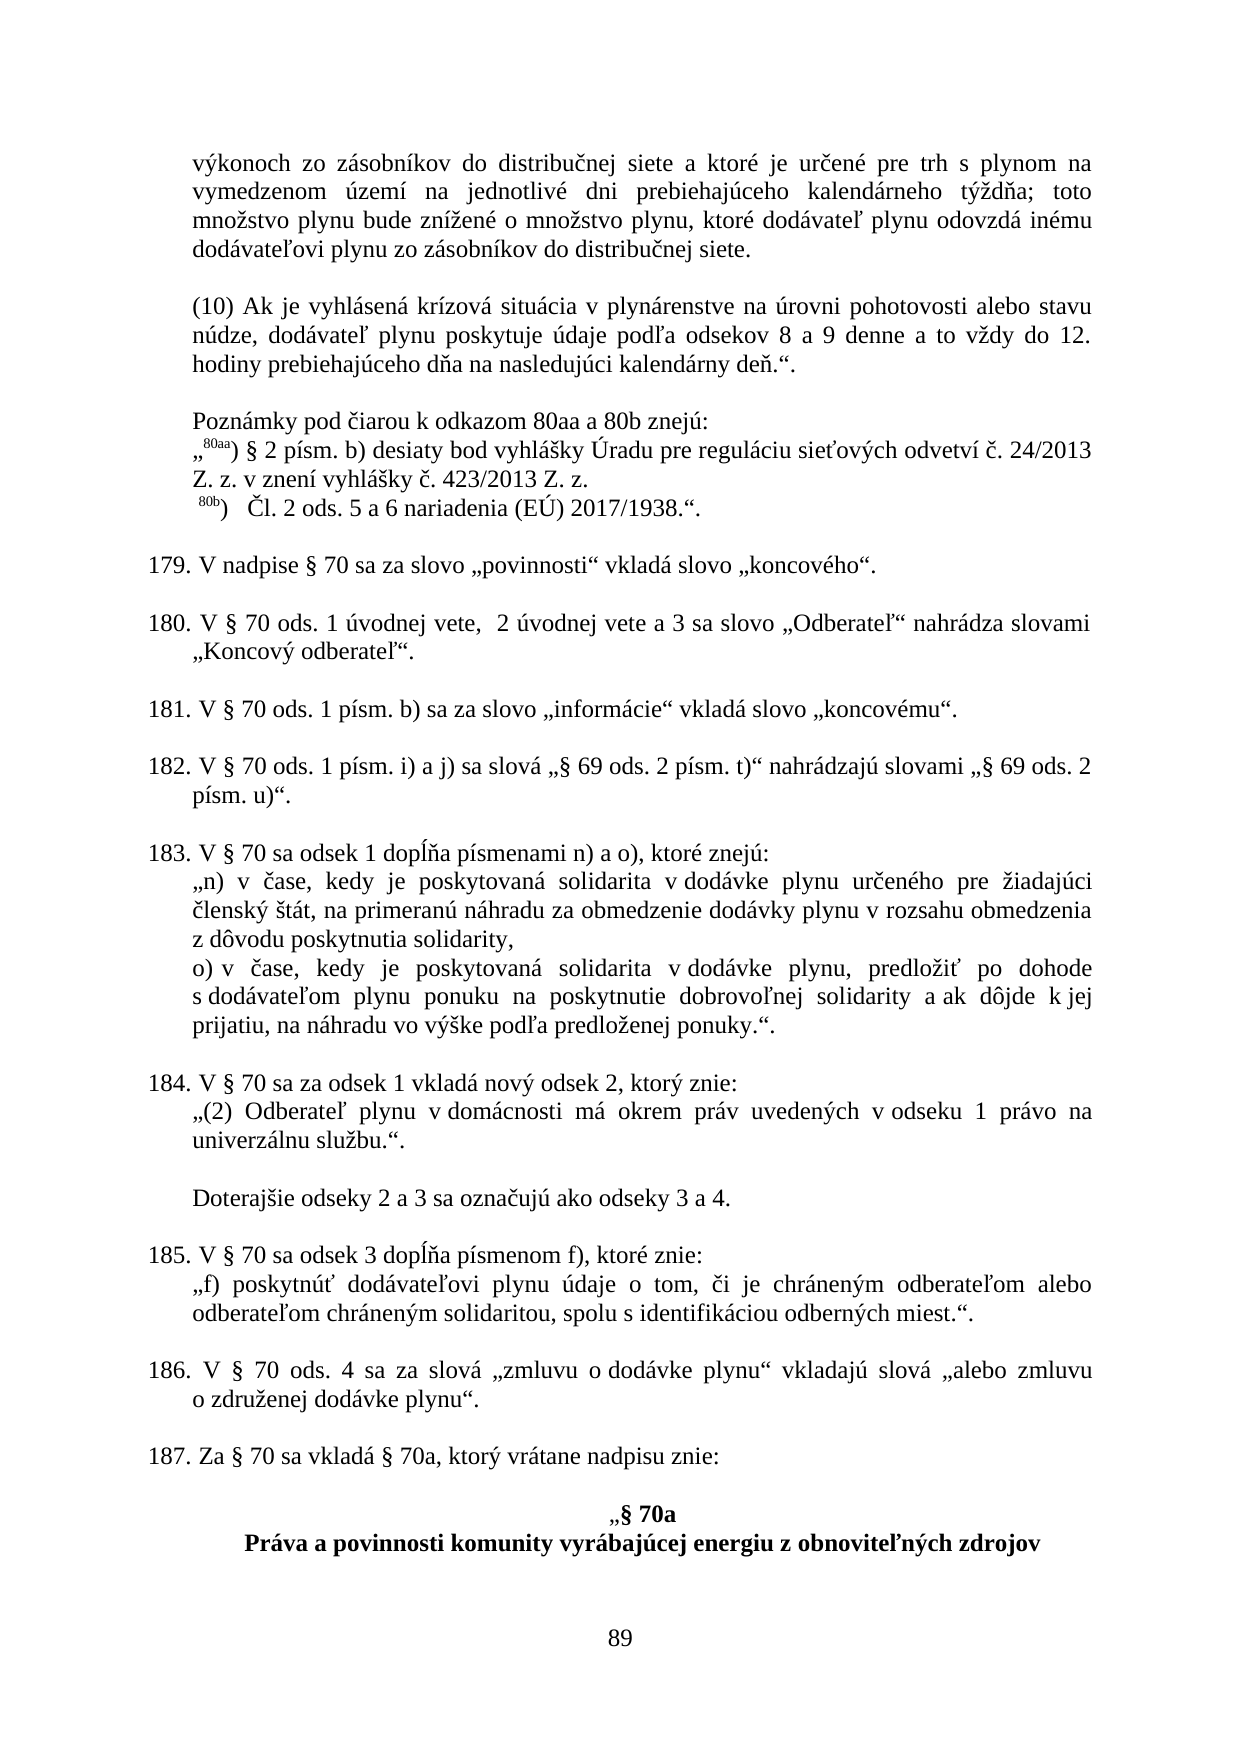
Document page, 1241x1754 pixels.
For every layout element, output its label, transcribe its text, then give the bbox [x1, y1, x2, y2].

text o) v čase, kedy je poskytovaná solidarita v dodávke plynu, predložiť po dohode s dodávateľom plynu ponuku na poskytnutie dobrovoľnej solidarity a ak dôjde k jej prijatiu, na náhradu vo výške podľa predloženej ponuky.“. [192, 953, 1093, 1039]
list V nadpise § 70 sa za slovo „povinnosti“ vkladá slovo „koncového“. [148, 550, 1093, 579]
subtitle „§ 70a [192, 1499, 1093, 1528]
list V § 70 ods. 4 sa za slová „zmluvu o dodávke plynu“ vkladajú slová „alebo zmluvu o združenej dodávke plynu“. [148, 1355, 1093, 1413]
text „80aa) § 2 písm. b) desiaty bod vyhlášky Úradu pre reguláciu sieťových odvetví č. 24/2013 Z. z. v znení vyhlášky č. 423/2013 Z. z. [192, 435, 1093, 493]
text 80b) Čl. 2 ods. 5 a 6 nariadenia (EÚ) 2017/1938.“. [192, 493, 1093, 521]
text „(2) Odberateľ plynu v domácnosti má okrem práv uvedených v odseku 1 právo na univerzálnu službu.“. [192, 1096, 1093, 1154]
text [192, 148, 1093, 263]
list V § 70 ods. 1 úvodnej vete, 2 úvodnej vete a 3 sa slovo „Odberateľ“ nahrádza slovami „Koncový odberateľ“. [148, 608, 1093, 665]
list V § 70 ods. 1 písm. b) sa za slovo „informácie“ vkladá slovo „koncovému“. [148, 694, 1093, 723]
list V § 70 sa odsek 3 dopĺňa písmenom f), ktoré znie: [148, 1240, 1093, 1269]
text (10) Ak je vyhlásená krízová situácia v plynárenstve na úrovni pohotovosti alebo stavu núdze, dodávateľ plynu poskytuje údaje podľa odsekov 8 a 9 denne a to vždy do 12. hodiny prebiehajúceho dňa na nasledujúci kalendárny deň.“. [192, 291, 1093, 378]
list Poznámky pod čiarou k odkazom 80aa a 80b znejú: [192, 406, 1093, 435]
list Za § 70 sa vkladá § 70a, ktorý vrátane nadpisu znie: [148, 1441, 1093, 1470]
text Práva a povinnosti komunity vyrábajúcej energiu z obnoviteľných zdrojov [192, 1528, 1093, 1556]
list V § 70 ods. 1 písm. i) a j) sa slová „§ 69 ods. 2 písm. t)“ nahrádzajú slovami „§ 69 ods. 2 písm. u)“. [148, 751, 1093, 809]
list V § 70 sa za odsek 1 vkladá nový odsek 2, ktorý znie: [148, 1068, 1093, 1096]
text „f) poskytnúť dodávateľovi plynu údaje o tom, či je chráneným odberateľom alebo odberateľom chráneným solidaritou, spolu s identifikáciou odberných miest.“. [192, 1269, 1093, 1326]
text Doterajšie odseky 2 a 3 sa označujú ako odseky 3 a 4. [192, 1183, 1093, 1211]
text „n) v čase, kedy je poskytovaná solidarita v dodávke plynu určeného pre žiadajúci členský štát, na primeranú náhradu za obmedzenie dodávky plynu v rozsahu obmedzenia z dôvodu poskytnutia solidarity, [192, 866, 1093, 953]
list V § 70 sa odsek 1 dopĺňa písmenami n) a o), ktoré znejú: [148, 838, 1093, 866]
